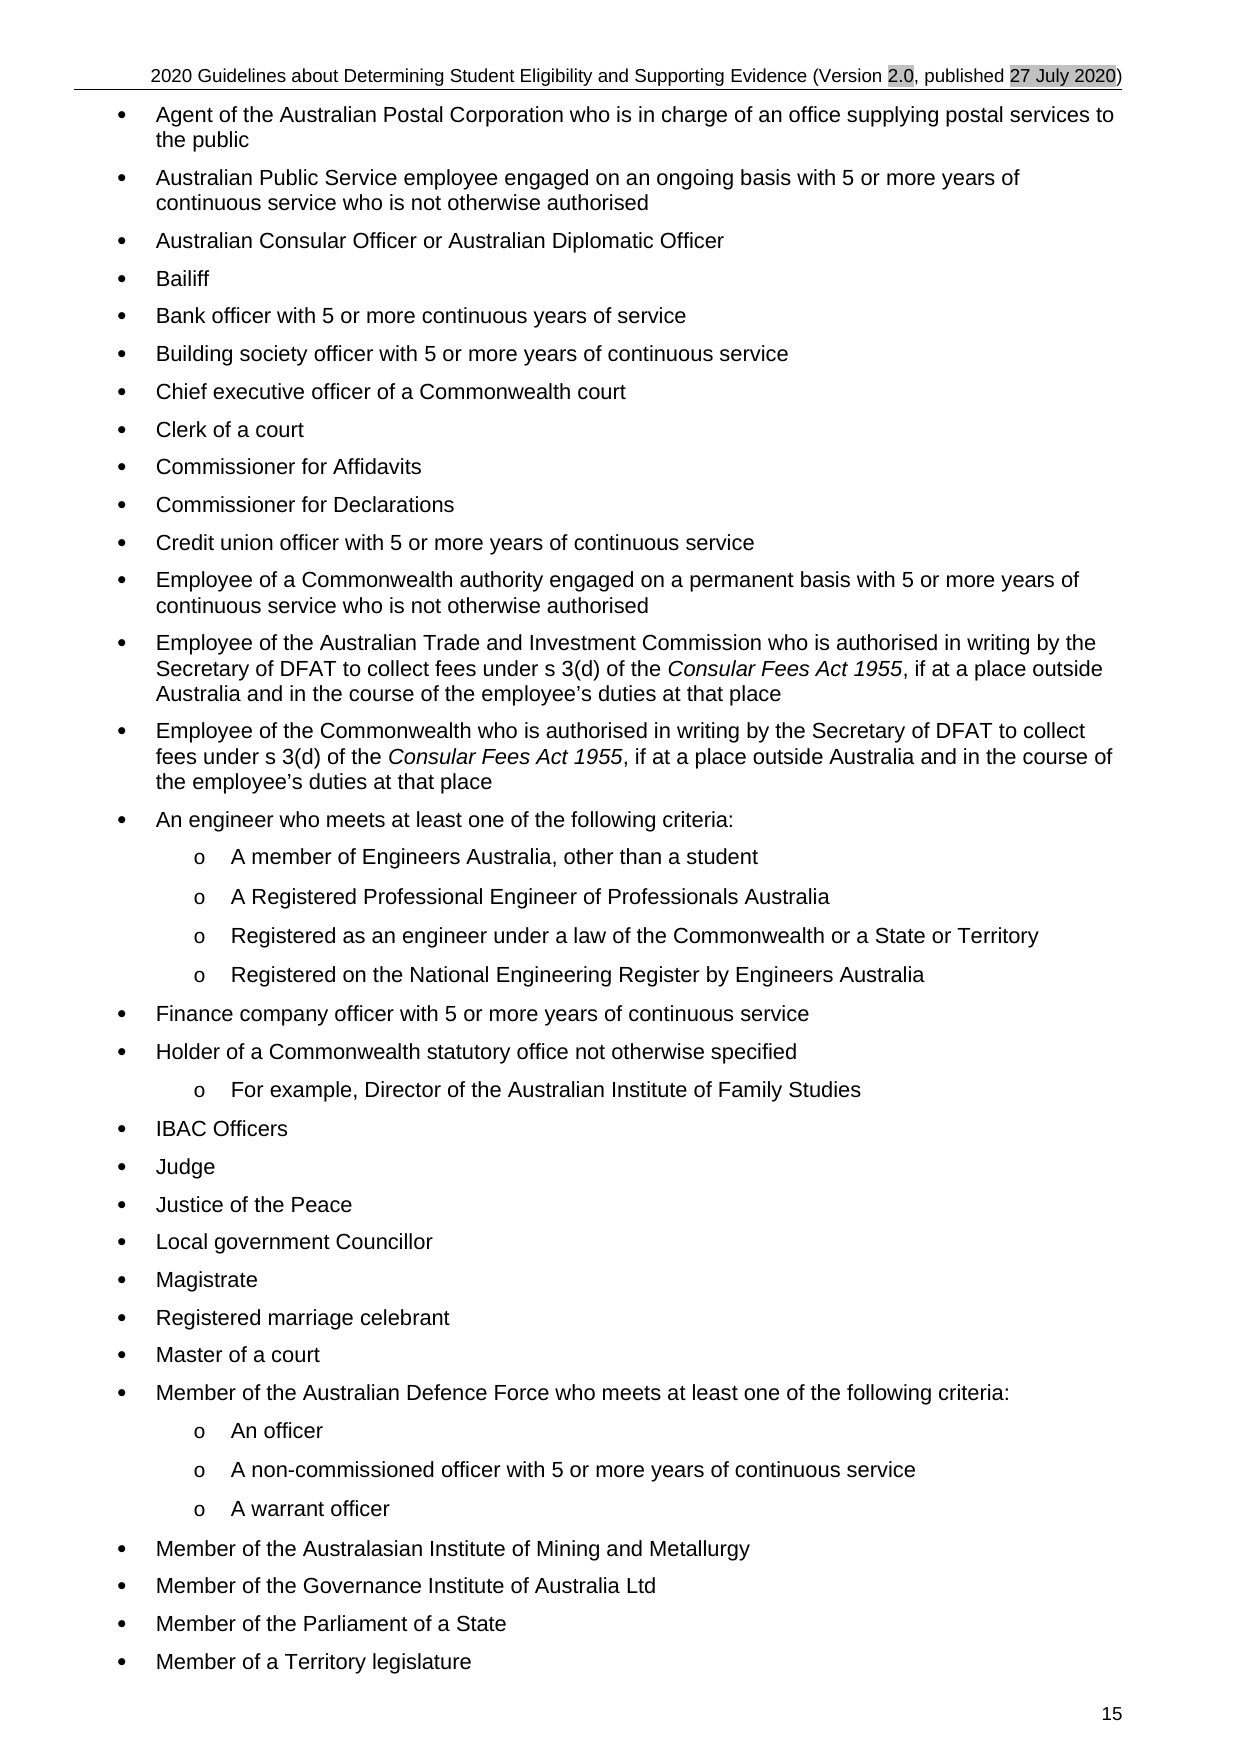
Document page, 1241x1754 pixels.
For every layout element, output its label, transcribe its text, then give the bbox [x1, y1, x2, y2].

list Commissioner for Declarations [118, 492, 1122, 517]
list Registered on the National Engineering Register by Engineers Australia [193, 962, 1122, 989]
list A non-commissioned officer with 5 or more years of continuous service [193, 1457, 1122, 1484]
list Justice of the Peace [118, 1191, 1122, 1217]
list Agent of the Australian Postal Corporation who is in charge of an office supplying postal services to the public [118, 102, 1122, 153]
list Holder of a Commonwealth statutory office not otherwise specified [118, 1039, 1122, 1064]
list Registered as an engineer under a law of the Commonwealth or a State or Territory [193, 923, 1122, 949]
list Member of the Australian Defence Force who meets at least one of the following criteria: [118, 1380, 1122, 1405]
list A member of Engineers Australia, other than a student [193, 844, 1122, 871]
list Employee of a Commonwealth authority engaged on a permanent basis with 5 or more years of continuous service who is not otherwise authorised [118, 567, 1122, 618]
list Member of the Australasian Institute of Mining and Metallurgy [118, 1536, 1122, 1561]
list Member of a Territory legislature [118, 1649, 1122, 1674]
list Employee of the Australian Trade and Investment Commission who is authorised in writing by the Secretary of DFAT to collect fees under s 3(d) of the Consular Fees Act 1955, if at a place outside Australia and in the course of the employee’s duties at that place [118, 630, 1122, 706]
list An engineer who meets at least one of the following criteria: [118, 807, 1122, 832]
list An officer [193, 1418, 1122, 1444]
list Chief executive officer of a Commonwealth court [118, 379, 1122, 404]
list Credit union officer with 5 or more years of continuous service [118, 530, 1122, 555]
list Master of a court [118, 1342, 1122, 1367]
list Clerk of a court [118, 417, 1122, 442]
list A Registered Professional Engineer of Professionals Australia [193, 883, 1122, 910]
list Registered marriage celebrant [118, 1304, 1122, 1330]
list Employee of the Commonwealth who is authorised in writing by the Secretary of DFAT to collect fees under s 3(d) of the Consular Fees Act 1955, if at a place outside Australia and in the course of the employee’s duties at that place [118, 718, 1122, 794]
list A warrant officer [193, 1496, 1122, 1523]
list Building society officer with 5 or more years of continuous service [118, 341, 1122, 366]
list Bailiff [118, 266, 1122, 291]
list Australian Public Service employee engaged on an ongoing basis with 5 or more years of continuous service who is not otherwise authorised [118, 165, 1122, 216]
list Local government Councillor [118, 1229, 1122, 1254]
list Finance company officer with 5 or more years of continuous service [118, 1001, 1122, 1027]
list IBAC Officers [118, 1116, 1122, 1141]
list Bank officer with 5 or more continuous years of service [118, 303, 1122, 329]
list Magistrate [118, 1267, 1122, 1292]
list For example, Director of the Australian Institute of Family Studies [193, 1077, 1122, 1103]
list Member of the Governance Institute of Australia Ltd [118, 1573, 1122, 1598]
list Judge [118, 1154, 1122, 1179]
list Commissioner for Affidavits [118, 454, 1122, 479]
list Australian Consular Officer or Australian Diplomatic Officer [118, 228, 1122, 253]
list Member of the Parliament of a State [118, 1611, 1122, 1636]
